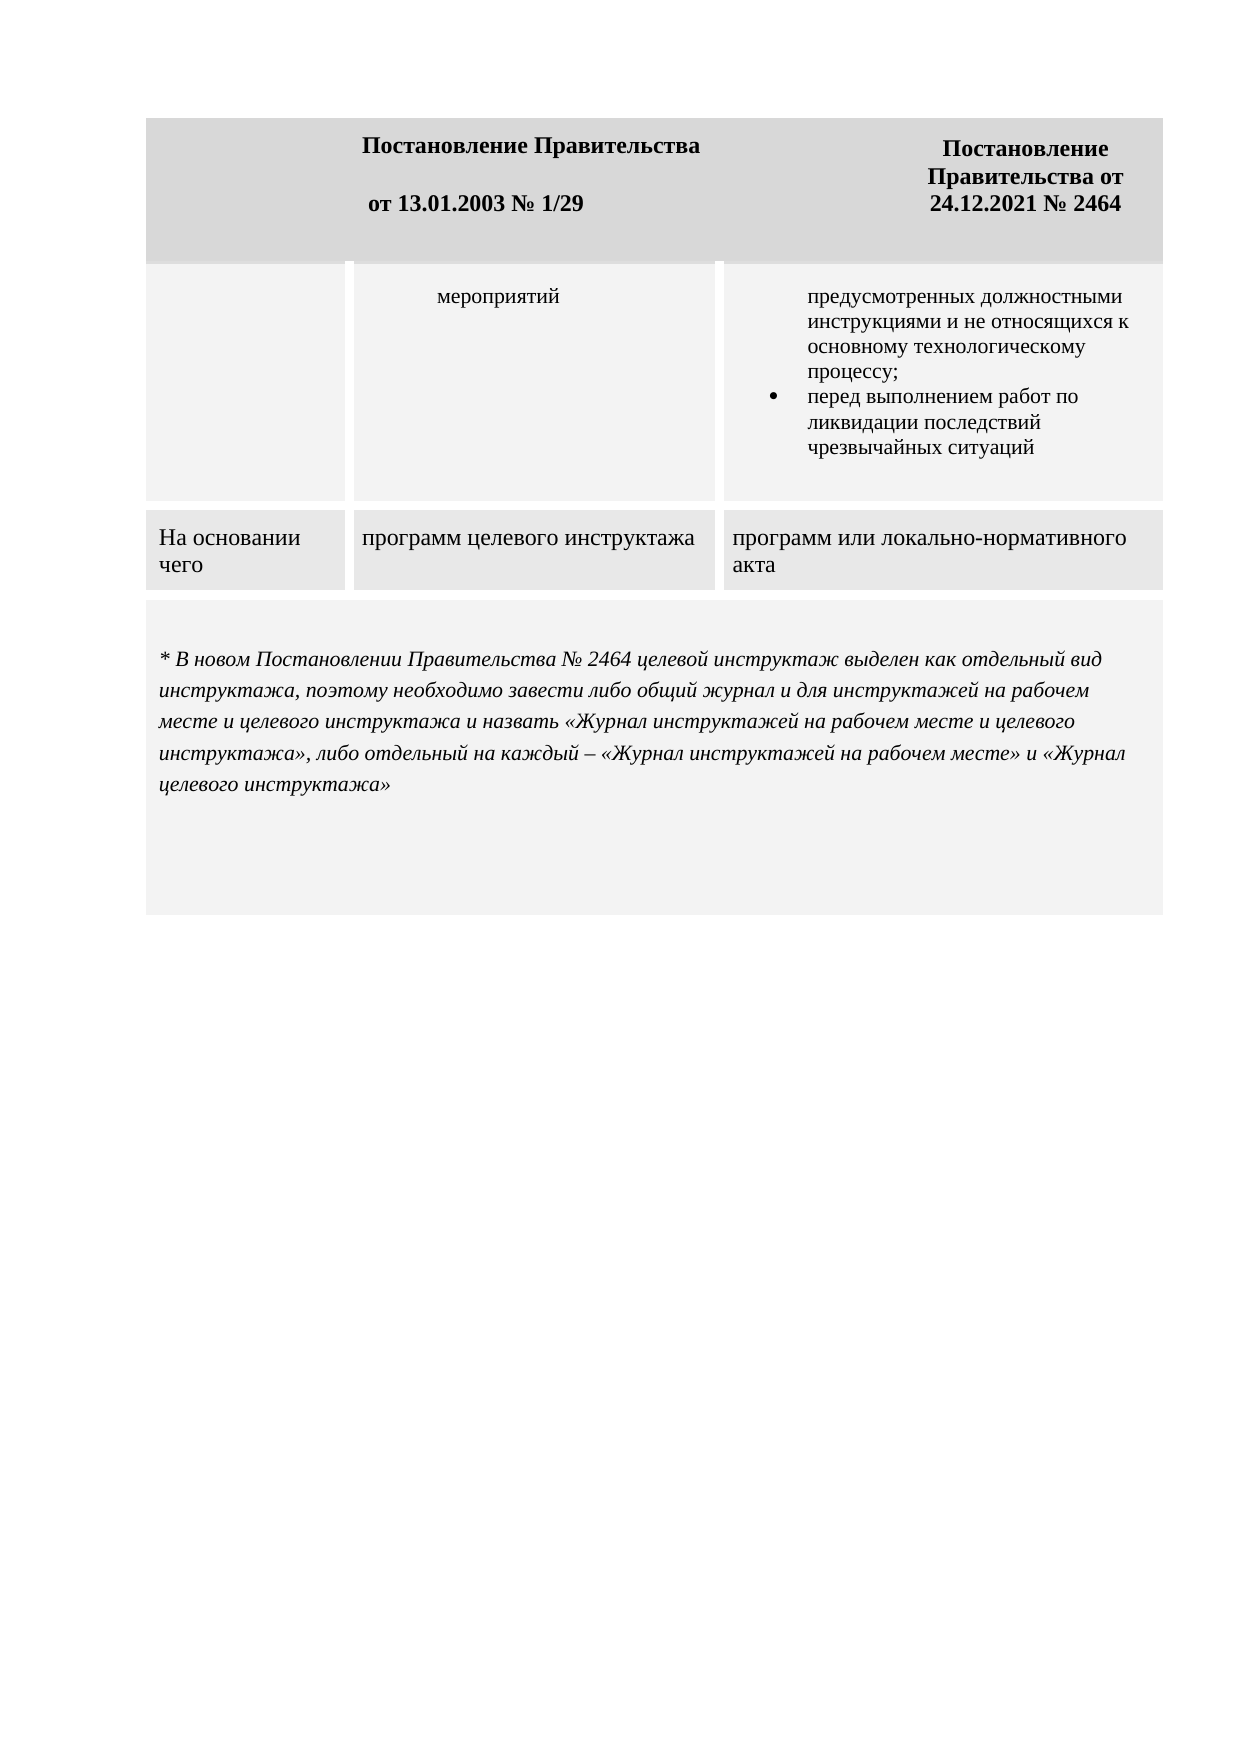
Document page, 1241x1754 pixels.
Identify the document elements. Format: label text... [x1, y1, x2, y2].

table_header Постановление Правительства от 13.01.2003 № 1/29 [349, 118, 888, 261]
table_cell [724, 264, 1163, 501]
table_cell * В новом Постановлении Правительства № 2464 целевой инструктаж выделен как отдельный вид инструктажа, поэтому необходимо завести либо общий журнал и для инструктажей на рабочем месте и целевого инструктажа и назвать «Журнал инструктажей на рабочем месте и целевого инструктажа», либо отдельный на каждый – «Журнал инструктажей на рабочем месте» и «Журнал целевого инструктажа» [146, 600, 1163, 915]
table_cell Когда [146, 264, 345, 501]
table_cell программ целевого инструктажа [354, 510, 715, 590]
table_header Постановление Правительства от 24.12.2021 № 2464 [888, 118, 1163, 261]
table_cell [354, 264, 715, 501]
table_header [146, 118, 349, 261]
table_cell программ или локально-нормативного акта [724, 510, 1163, 590]
table_cell На основании чего [146, 510, 345, 590]
